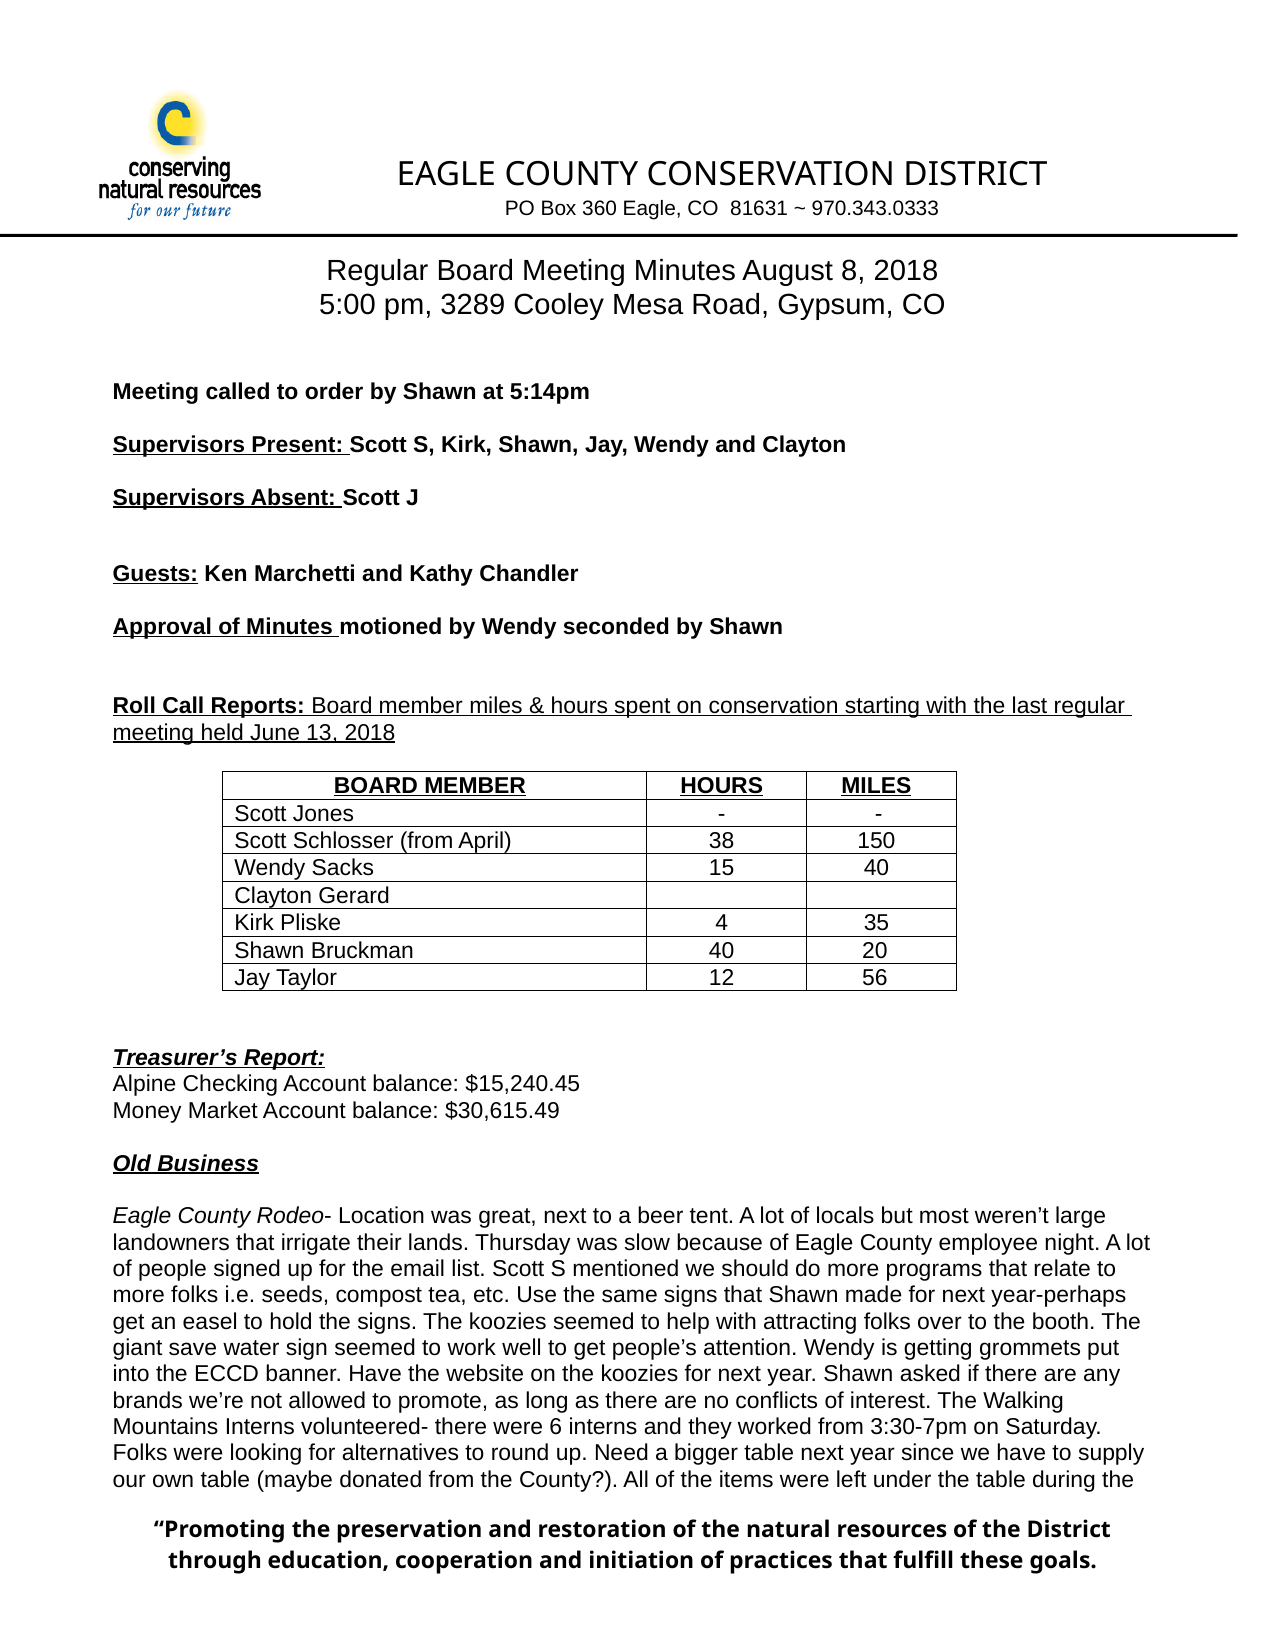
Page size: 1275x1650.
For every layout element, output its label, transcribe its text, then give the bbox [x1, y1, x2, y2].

table_cell 56 [807, 964, 956, 990]
table_cell Scott Jones [223, 800, 646, 826]
picture [93, 75, 262, 222]
table_cell 40 [647, 937, 806, 963]
table_cell [647, 882, 806, 908]
table_cell - [647, 800, 806, 826]
table_cell Wendy Sacks [223, 854, 646, 881]
text EAGLE COUNTY CONSERVATION DISTRICT [262, 150, 1162, 195]
table_cell 150 [807, 827, 956, 853]
text 5:00 pm, 3289 Cooley Mesa Road, Gypsum, CO [112, 287, 1153, 321]
text Alpine Checking Account balance: $15,240.45 [112, 1070, 1153, 1097]
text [112, 1202, 1153, 1492]
table_cell - [807, 800, 956, 826]
table_cell 20 [807, 937, 956, 963]
table_header MILES [807, 772, 956, 798]
table_cell 4 [647, 909, 806, 936]
text Supervisors Present: Scott S, Kirk, Shawn, Jay, Wendy and Clayton [112, 431, 1153, 457]
text Regular Board Meeting Minutes August 8, 2018 [112, 253, 1153, 287]
table_header HOURS [647, 772, 806, 798]
table_cell [807, 882, 956, 908]
table_cell 38 [647, 827, 806, 853]
text Old Business [112, 1149, 1153, 1176]
table_cell Clayton Gerard [223, 882, 646, 908]
text Approval of Minutes motioned by Wendy seconded by Shawn [112, 613, 1153, 639]
table_cell Jay Taylor [223, 964, 646, 990]
text Roll Call Reports: Board member miles & hours spent on conservation starting with the last regular meeting held June 13, 2018 [112, 692, 1153, 745]
table_cell Kirk Pliske [223, 909, 646, 936]
table_cell 40 [807, 854, 956, 881]
text Treasurer’s Report: [112, 1044, 1153, 1070]
text PO Box 360 Eagle, CO 81631 ~ 970.343.0333 [262, 195, 1162, 219]
table_header BOARD MEMBER [223, 772, 646, 798]
text Money Market Account balance: $30,615.49 [112, 1097, 1153, 1123]
table_cell Shawn Bruckman [223, 937, 646, 963]
table_cell 15 [647, 854, 806, 881]
text Meeting called to order by Shawn at 5:14pm [112, 378, 1153, 404]
table_cell 35 [807, 909, 956, 936]
text Supervisors Absent: Scott J [112, 483, 1153, 510]
table_cell 12 [647, 964, 806, 990]
text Guests: Ken Marchetti and Kathy Chandler [112, 560, 1153, 587]
table_cell Scott Schlosser (from April) [223, 827, 646, 853]
